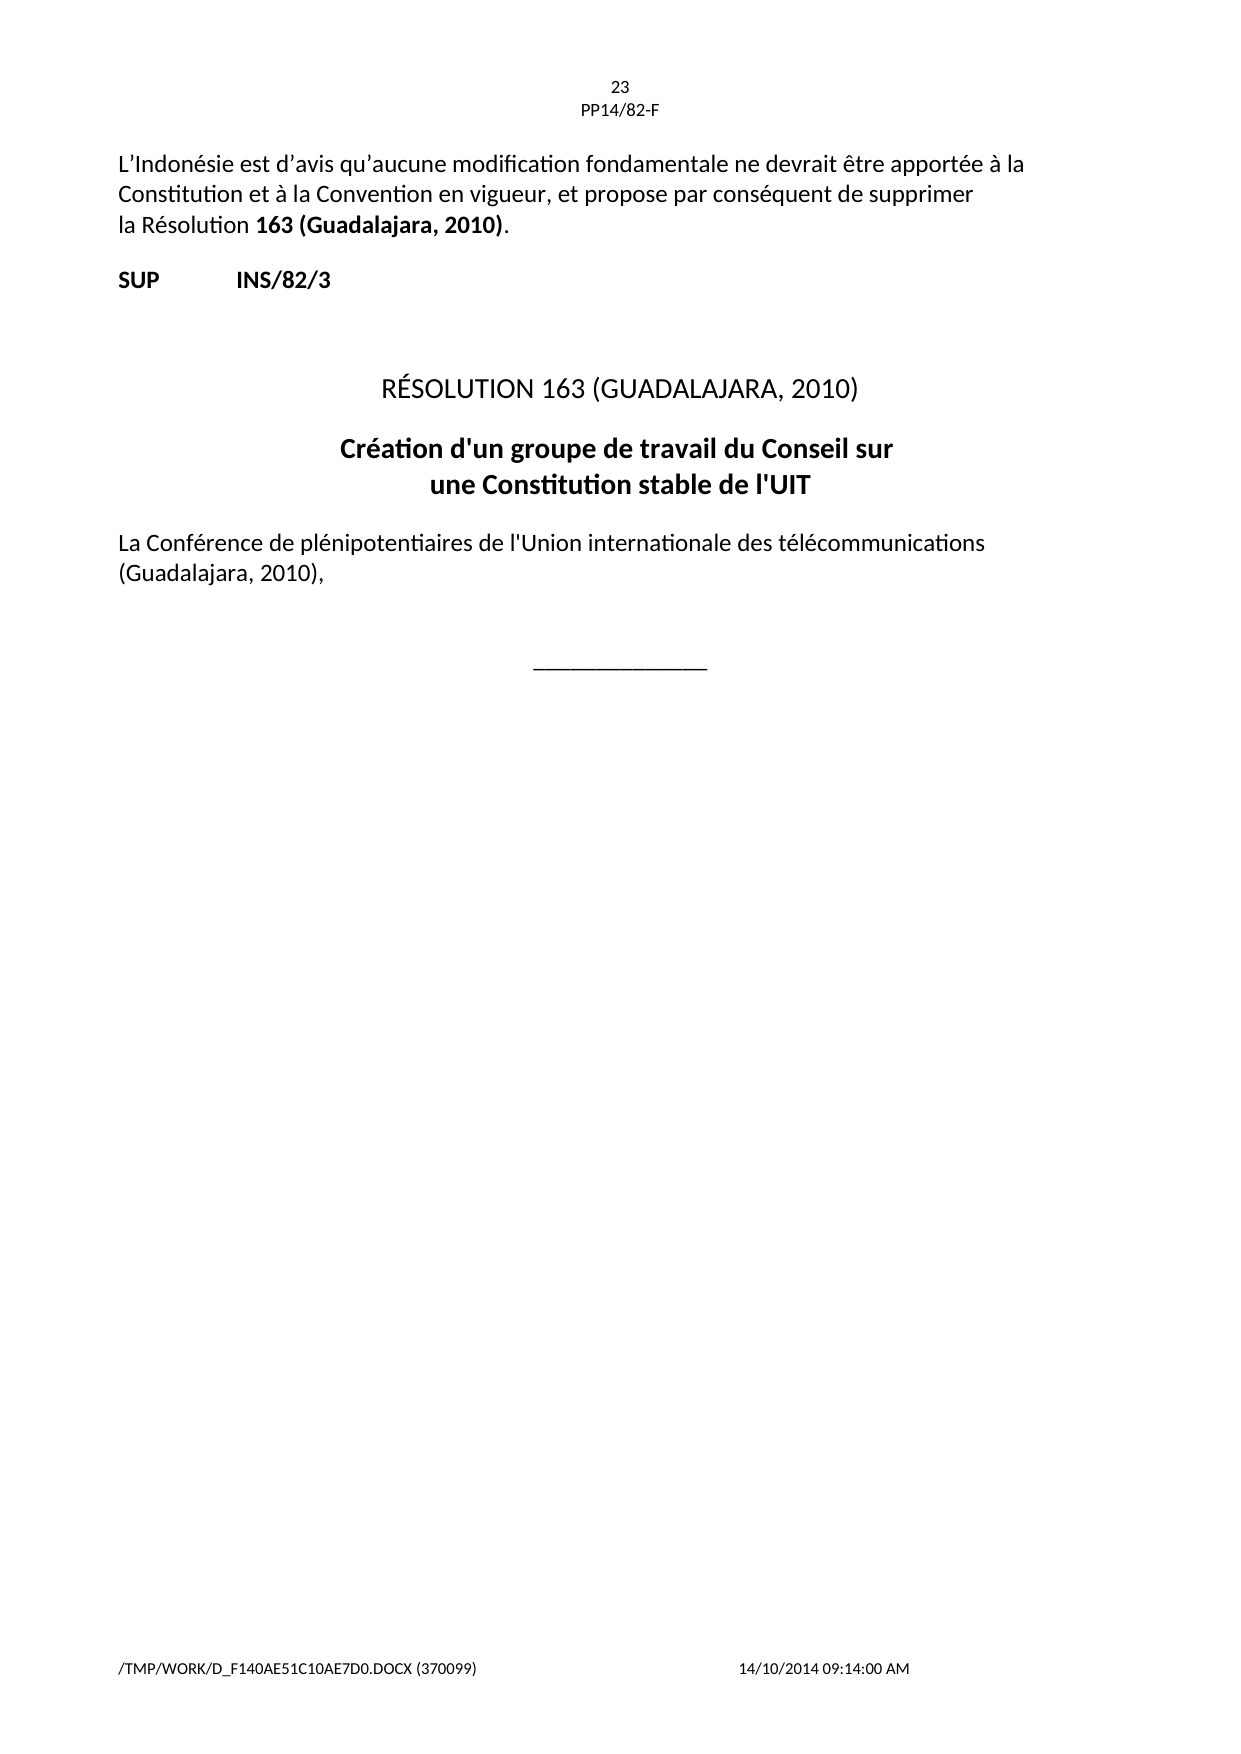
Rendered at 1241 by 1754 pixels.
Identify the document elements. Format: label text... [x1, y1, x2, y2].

text La Conférence de plénipotentiaires de l'Union internationale des télécommunications (Guadalajara, 2010), [118, 527, 1122, 588]
text RÉSOLUTION 163 (GUADALAJARA, 2010) [118, 370, 1122, 405]
title Création d'un groupe de travail du Conseil sur une Constitution stable de l'UIT [118, 430, 1122, 502]
text SUP INS/82/3 [118, 264, 1122, 295]
text L’Indonésie est d’avis qu’aucune modification fondamentale ne devrait être apportée à la Constitution et à la Convention en vigueur, et propose par conséquent de supprimer la Résolution 163 (Guadalajara, 2010). [118, 148, 1122, 239]
text ______________ [118, 643, 1122, 674]
